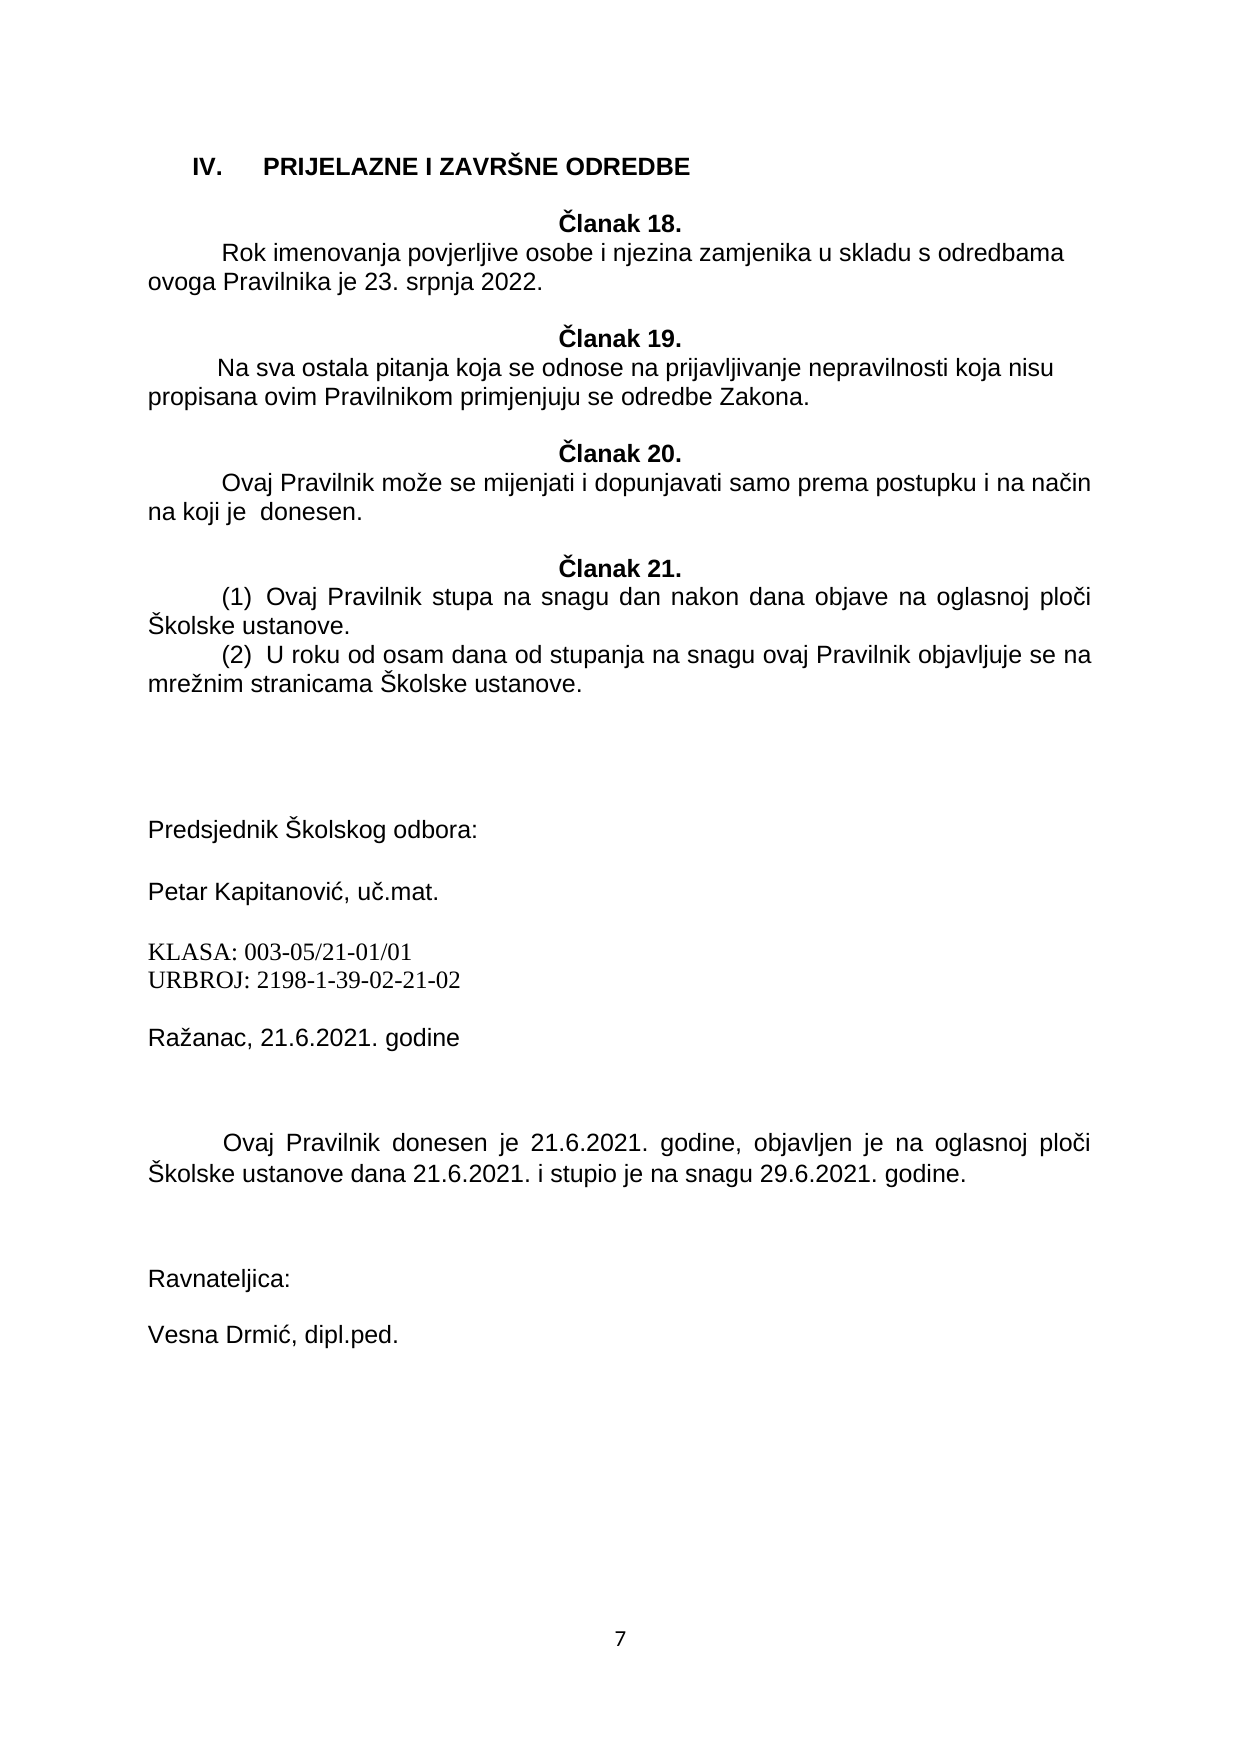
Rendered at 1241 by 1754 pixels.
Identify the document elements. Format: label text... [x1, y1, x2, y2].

text Predsjednik Školskog odbora: [148, 785, 1092, 844]
text Rok imenovanja povjerljive osobe i njezina zamjenika u skladu s odredbama ovoga Pravilnika je 23. srpnja 2022. [148, 238, 1092, 296]
text Ovaj Pravilnik donesen je 21.6.2021. godine, objavljen je na oglasnoj ploči Školske ustanove dana 21.6.2021. i stupio je na snagu 29.6.2021. godine. [148, 1128, 1092, 1188]
text Članak 20. [148, 439, 1092, 468]
text Članak 21. [148, 554, 1092, 582]
text URBROJ: 2198-1-39-02-21-02 [148, 965, 1093, 994]
text (1) Ovaj Pravilnik stupa na snagu dan nakon dana objave na oglasnoj ploči Školske ustanove. [148, 582, 1092, 640]
text Na sva ostala pitanja koja se odnose na prijavljivanje nepravilnosti koja nisu propisana ovim Pravilnikom primjenjuju se odredbe Zakona. [148, 353, 1092, 411]
text (2) U roku od osam dana od stupanja na snagu ovaj Pravilnik objavljuje se na mrežnim stranicama Školske ustanove. [148, 640, 1092, 697]
text Ovaj Pravilnik može se mijenjati i dopunjavati samo prema postupku i na način na koji je donesen. [148, 468, 1092, 526]
text Vesna Drmić, dipl.ped. [148, 1292, 1092, 1349]
text Ražanac, 21.6.2021. godine [148, 1023, 1092, 1052]
text KLASA: 003-05/21-01/01 [148, 937, 1093, 965]
text Članak 18. [148, 209, 1092, 238]
list PRIJELAZNE I ZAVRŠNE ODREDBE [192, 152, 1092, 181]
text Članak 19. [148, 324, 1092, 353]
text Ravnateljica: [148, 1236, 1092, 1292]
text Petar Kapitanović, uč.mat. [148, 847, 1092, 906]
